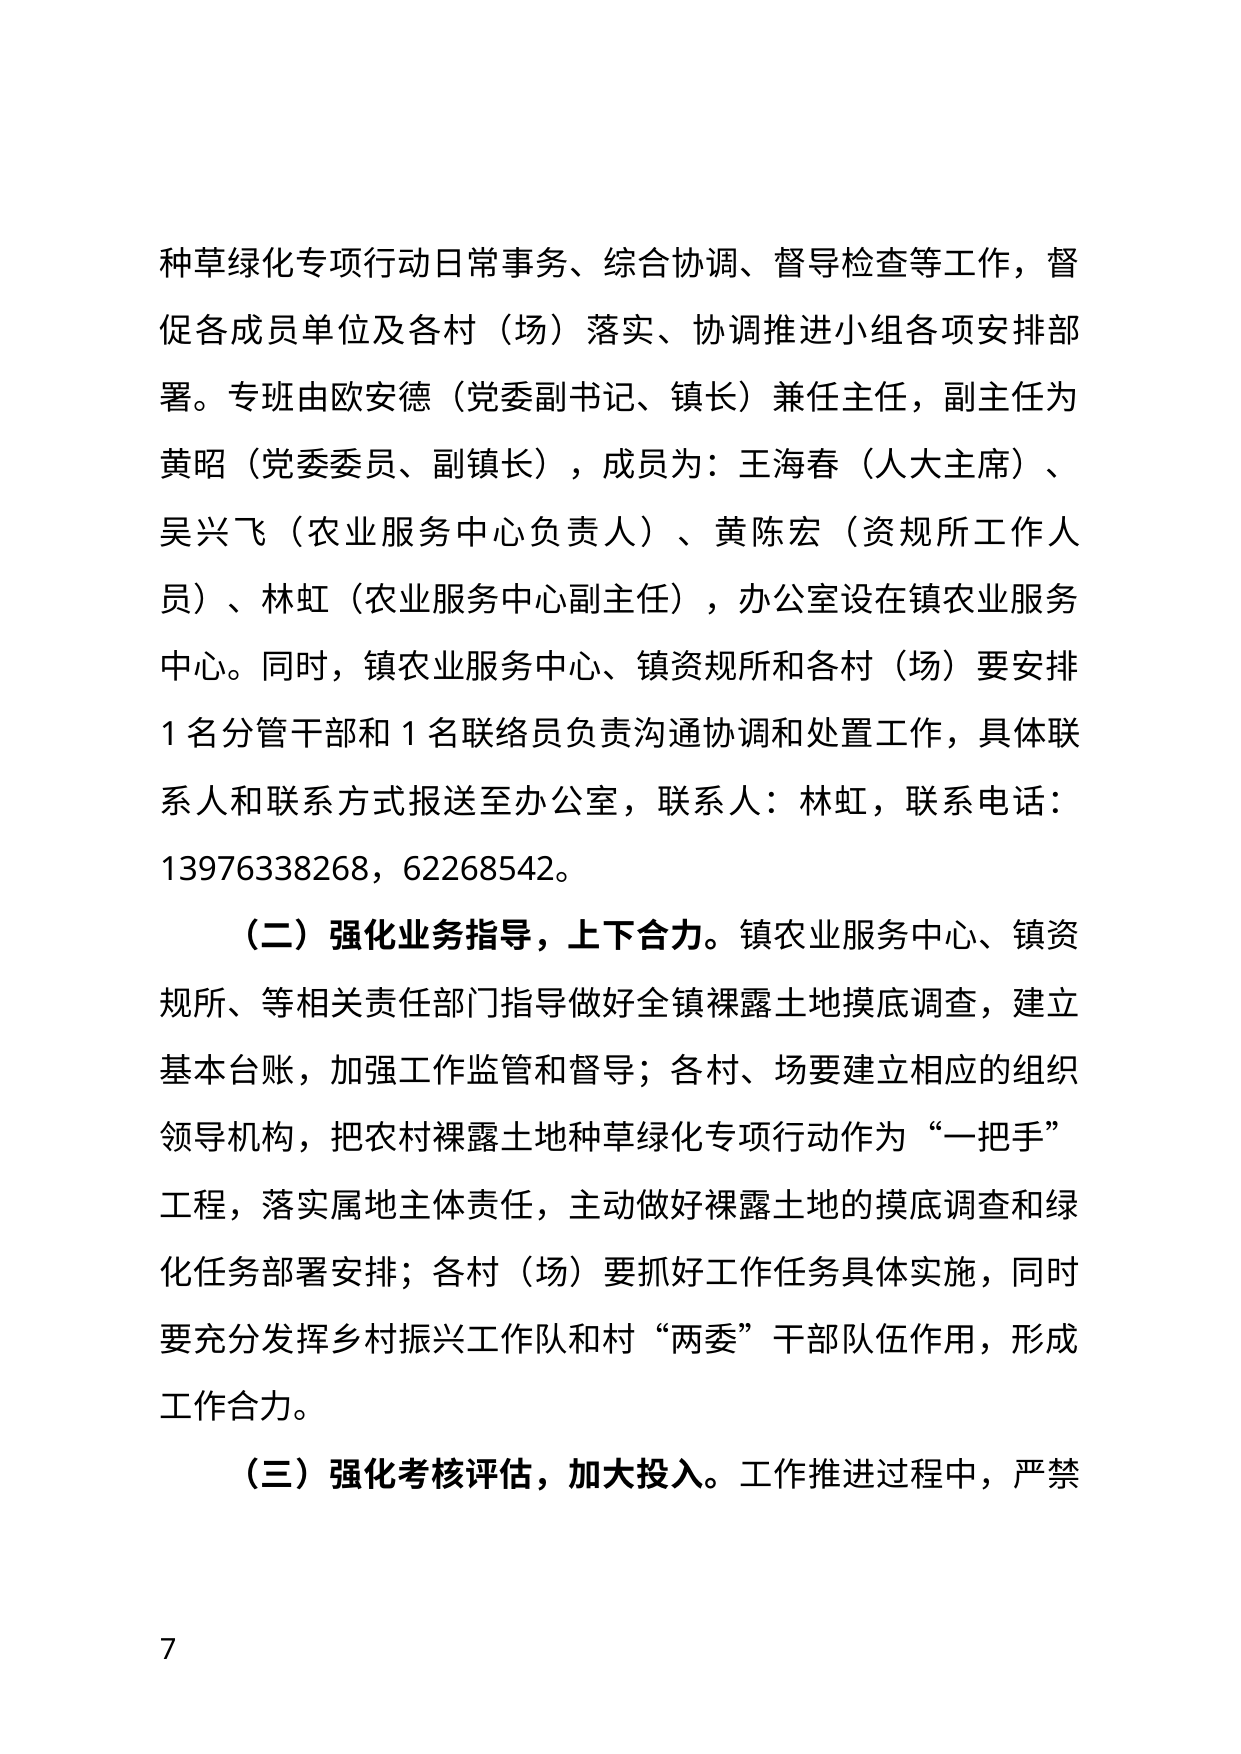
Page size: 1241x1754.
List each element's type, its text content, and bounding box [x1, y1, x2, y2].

text （二）强化业务指导，上下合力。镇农业服务中心、镇资规所、等相关责任部门指导做好全镇裸露土地摸底调查，建立基本台账，加强工作监管和督导；各村、场要建立相应的组织领导机构，把农村裸露土地种草绿化专项行动作为“一把手”工程，落实属地主体责任，主动做好裸露土地的摸底调查和绿化任务部署安排；各村（场）要抓好工作任务具体实施，同时要充分发挥乡村振兴工作队和村“两委”干部队伍作用，形成工作合力。 [159, 900, 1081, 1438]
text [159, 1438, 1081, 1505]
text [159, 227, 1081, 900]
